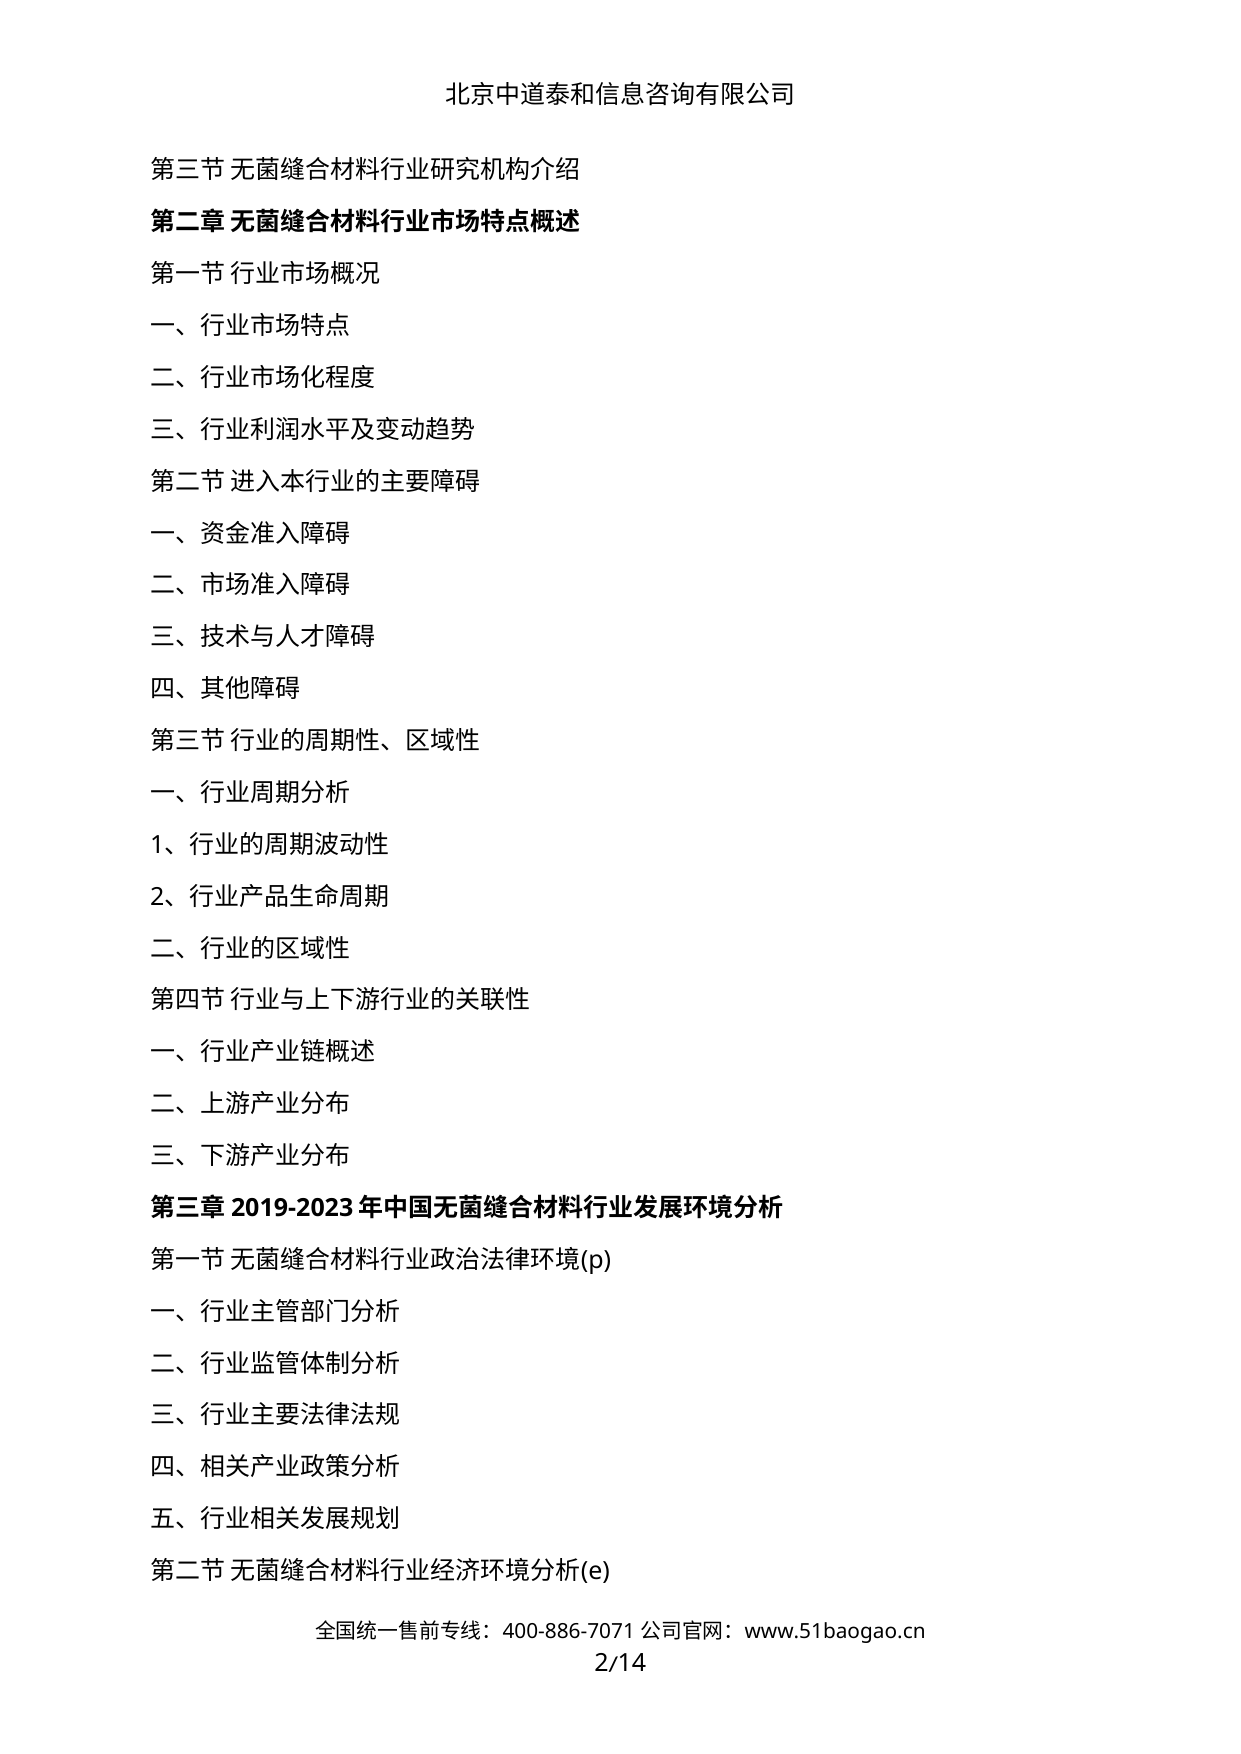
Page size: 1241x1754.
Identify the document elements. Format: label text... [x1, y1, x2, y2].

text 第三节 无菌缝合材料行业研究机构介绍 [150, 150, 1090, 186]
text 一、行业主管部门分析 [150, 1291, 1090, 1327]
text 三、行业利润水平及变动趋势 [150, 409, 1090, 446]
text 第四节 行业与上下游行业的关联性 [150, 980, 1090, 1016]
text 2、行业产品生命周期 [150, 876, 1090, 912]
text 三、下游产业分布 [150, 1136, 1090, 1172]
text 四、其他障碍 [150, 669, 1090, 705]
text 三、技术与人才障碍 [150, 617, 1090, 653]
text 二、行业的区域性 [150, 928, 1090, 964]
text 一、资金准入障碍 [150, 513, 1090, 549]
text 第二章 无菌缝合材料行业市场特点概述 [150, 202, 1090, 238]
text 二、行业监管体制分析 [150, 1343, 1090, 1379]
text 二、市场准入障碍 [150, 565, 1090, 601]
text 第三节 行业的周期性、区域性 [150, 721, 1090, 757]
text 三、行业主要法律法规 [150, 1395, 1090, 1431]
text 1、行业的周期波动性 [150, 824, 1090, 861]
text 第一节 行业市场概况 [150, 254, 1090, 290]
text 第一节 无菌缝合材料行业政治法律环境(p) [150, 1239, 1090, 1276]
text 二、行业市场化程度 [150, 357, 1090, 394]
text 第二节 进入本行业的主要障碍 [150, 461, 1090, 497]
text 第三章 2019-2023年中国无菌缝合材料行业发展环境分析 [150, 1187, 1090, 1224]
text 五、行业相关发展规划 [150, 1499, 1090, 1535]
text 一、行业周期分析 [150, 772, 1090, 809]
text 第二节 无菌缝合材料行业经济环境分析(e) [150, 1551, 1090, 1587]
text 四、相关产业政策分析 [150, 1447, 1090, 1483]
text 一、行业产业链概述 [150, 1032, 1090, 1068]
text 一、行业市场特点 [150, 306, 1090, 342]
text 二、上游产业分布 [150, 1084, 1090, 1120]
